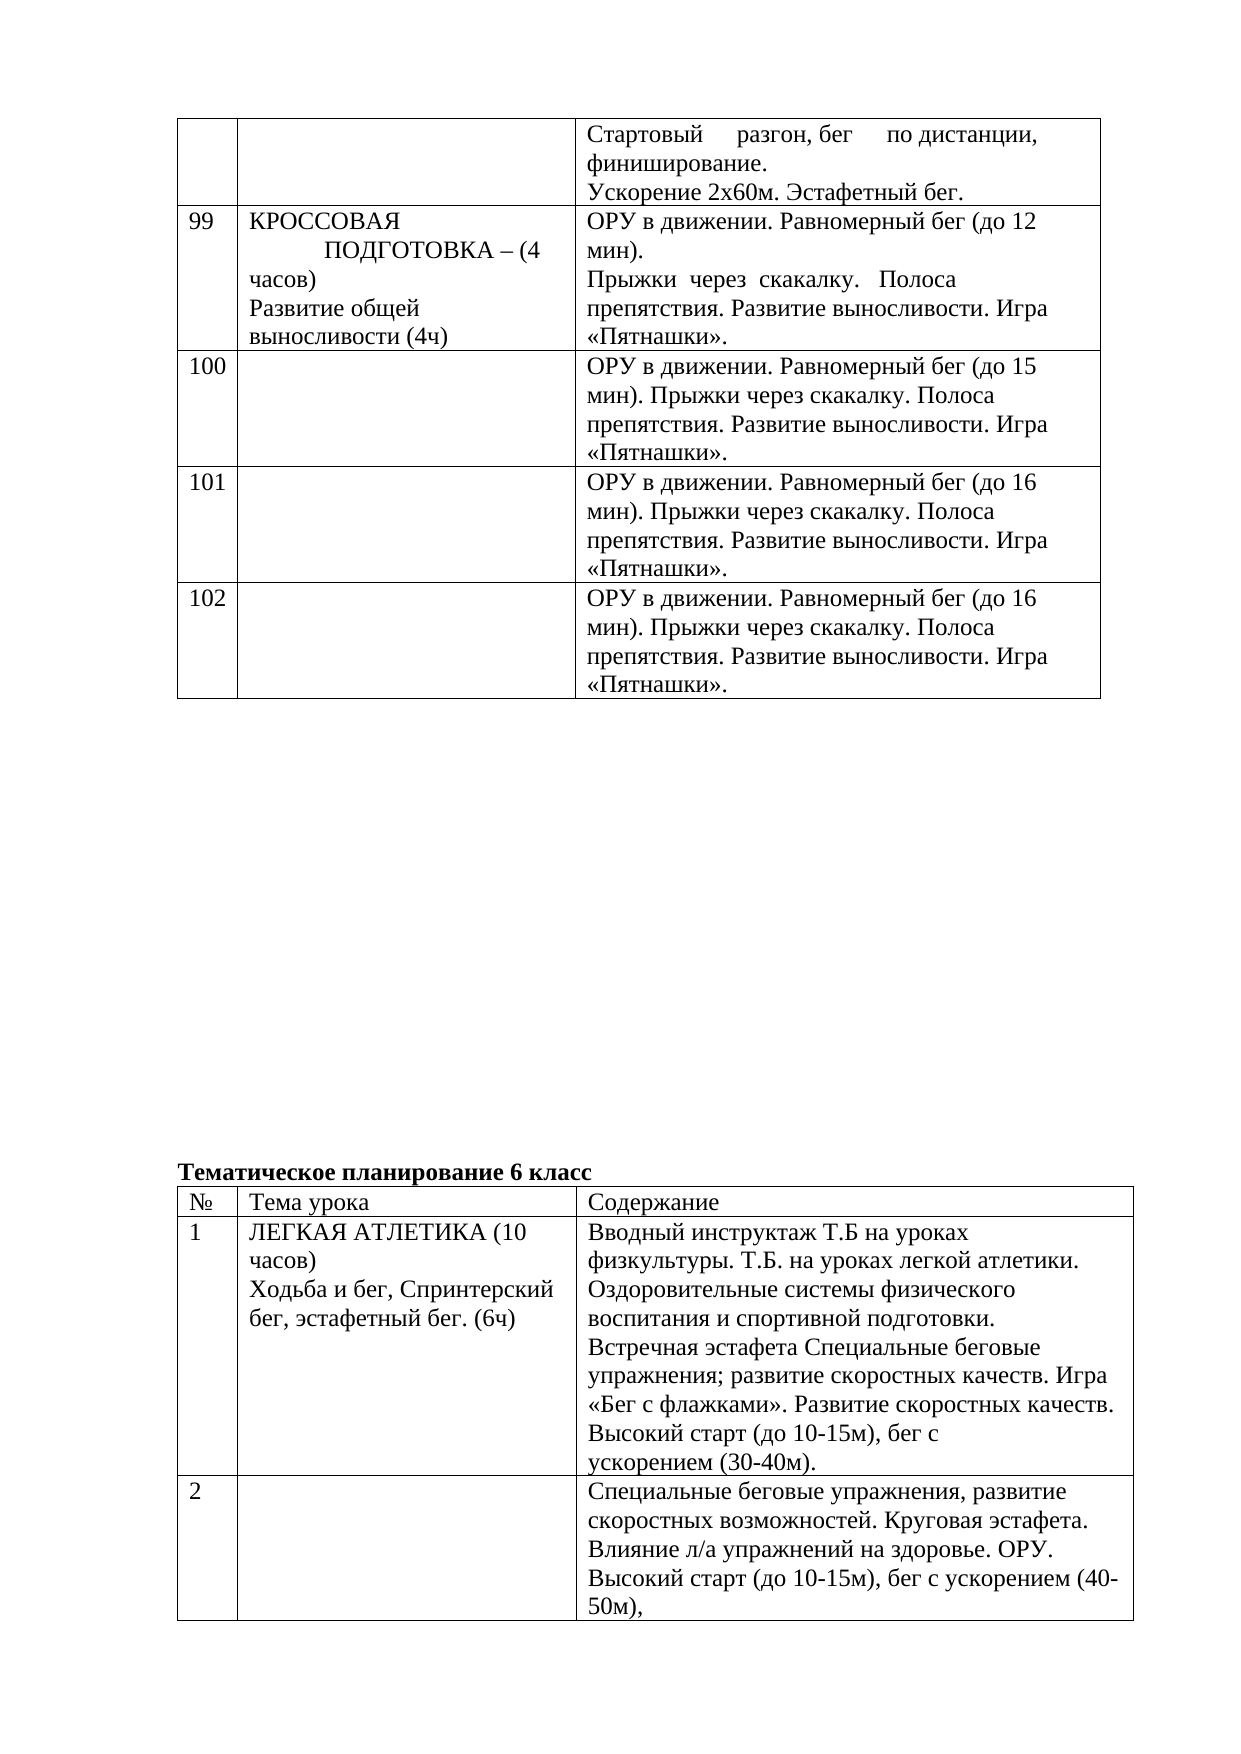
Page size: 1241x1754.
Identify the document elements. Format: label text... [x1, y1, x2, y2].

table_cell [238, 119, 575, 205]
table_cell ОРУ в движении. Равномерный бег (до 12 мин). Прыжки через скакалку. Полоса препятствия. Развитие выносливости. Игра «Пятнашки». [576, 206, 1100, 350]
table_cell Вводный инструктаж Т.Б на уроках физкультуры. Т.Б. на уроках легкой атлетики. Оздоровительные системы физического воспитания и спортивной подготовки. Встречная эстафета Специальные беговые упражнения; развитие скоростных качеств. Игра «Бег с флажками». Развитие скоростных качеств. Высокий старт (до 10-15м), бег с ускорением (30-40м). [577, 1217, 1133, 1475]
text Тематическое планирование 6 класс [177, 1157, 1152, 1186]
table_cell 2 [178, 1476, 237, 1620]
table_cell 100 [178, 351, 237, 466]
table_cell ЛЕГКАЯ АТЛЕТИКА (10 часов) Ходьба и бег, Спринтерский бег, эстафетный бег. (6ч) [238, 1217, 576, 1475]
table_cell 1 [178, 1217, 237, 1475]
table_header № [178, 1187, 237, 1216]
table_cell КРОССОВАЯ ПОДГОТОВКА – (4 часов) Развитие общей выносливости (4ч) [238, 206, 575, 350]
table_cell Специальные беговые упражнения, развитие скоростных возможностей. Круговая эстафета. Влияние л/а упражнений на здоровье. ОРУ. Высокий старт (до 10-15м), бег с ускорением (40-50м), [577, 1476, 1133, 1620]
table_cell [238, 583, 575, 698]
table_cell 98 [178, 119, 237, 205]
table_header Содержание [577, 1187, 1133, 1216]
table_cell [238, 351, 575, 466]
table_cell ОРУ в движении. Равномерный бег (до 16 мин). Прыжки через скакалку. Полоса препятствия. Развитие выносливости. Игра «Пятнашки». [576, 467, 1100, 582]
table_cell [576, 119, 1100, 205]
table_cell [238, 467, 575, 582]
table_header Тема урока [238, 1187, 576, 1216]
table_cell 102 [178, 583, 237, 698]
table_cell 101 [178, 467, 237, 582]
table_cell ОРУ в движении. Равномерный бег (до 16 мин). Прыжки через скакалку. Полоса препятствия. Развитие выносливости. Игра «Пятнашки». [576, 583, 1100, 698]
table_cell 99 [178, 206, 237, 350]
table_cell [238, 1476, 576, 1620]
table_cell ОРУ в движении. Равномерный бег (до 15 мин). Прыжки через скакалку. Полоса препятствия. Развитие выносливости. Игра «Пятнашки». [576, 351, 1100, 466]
